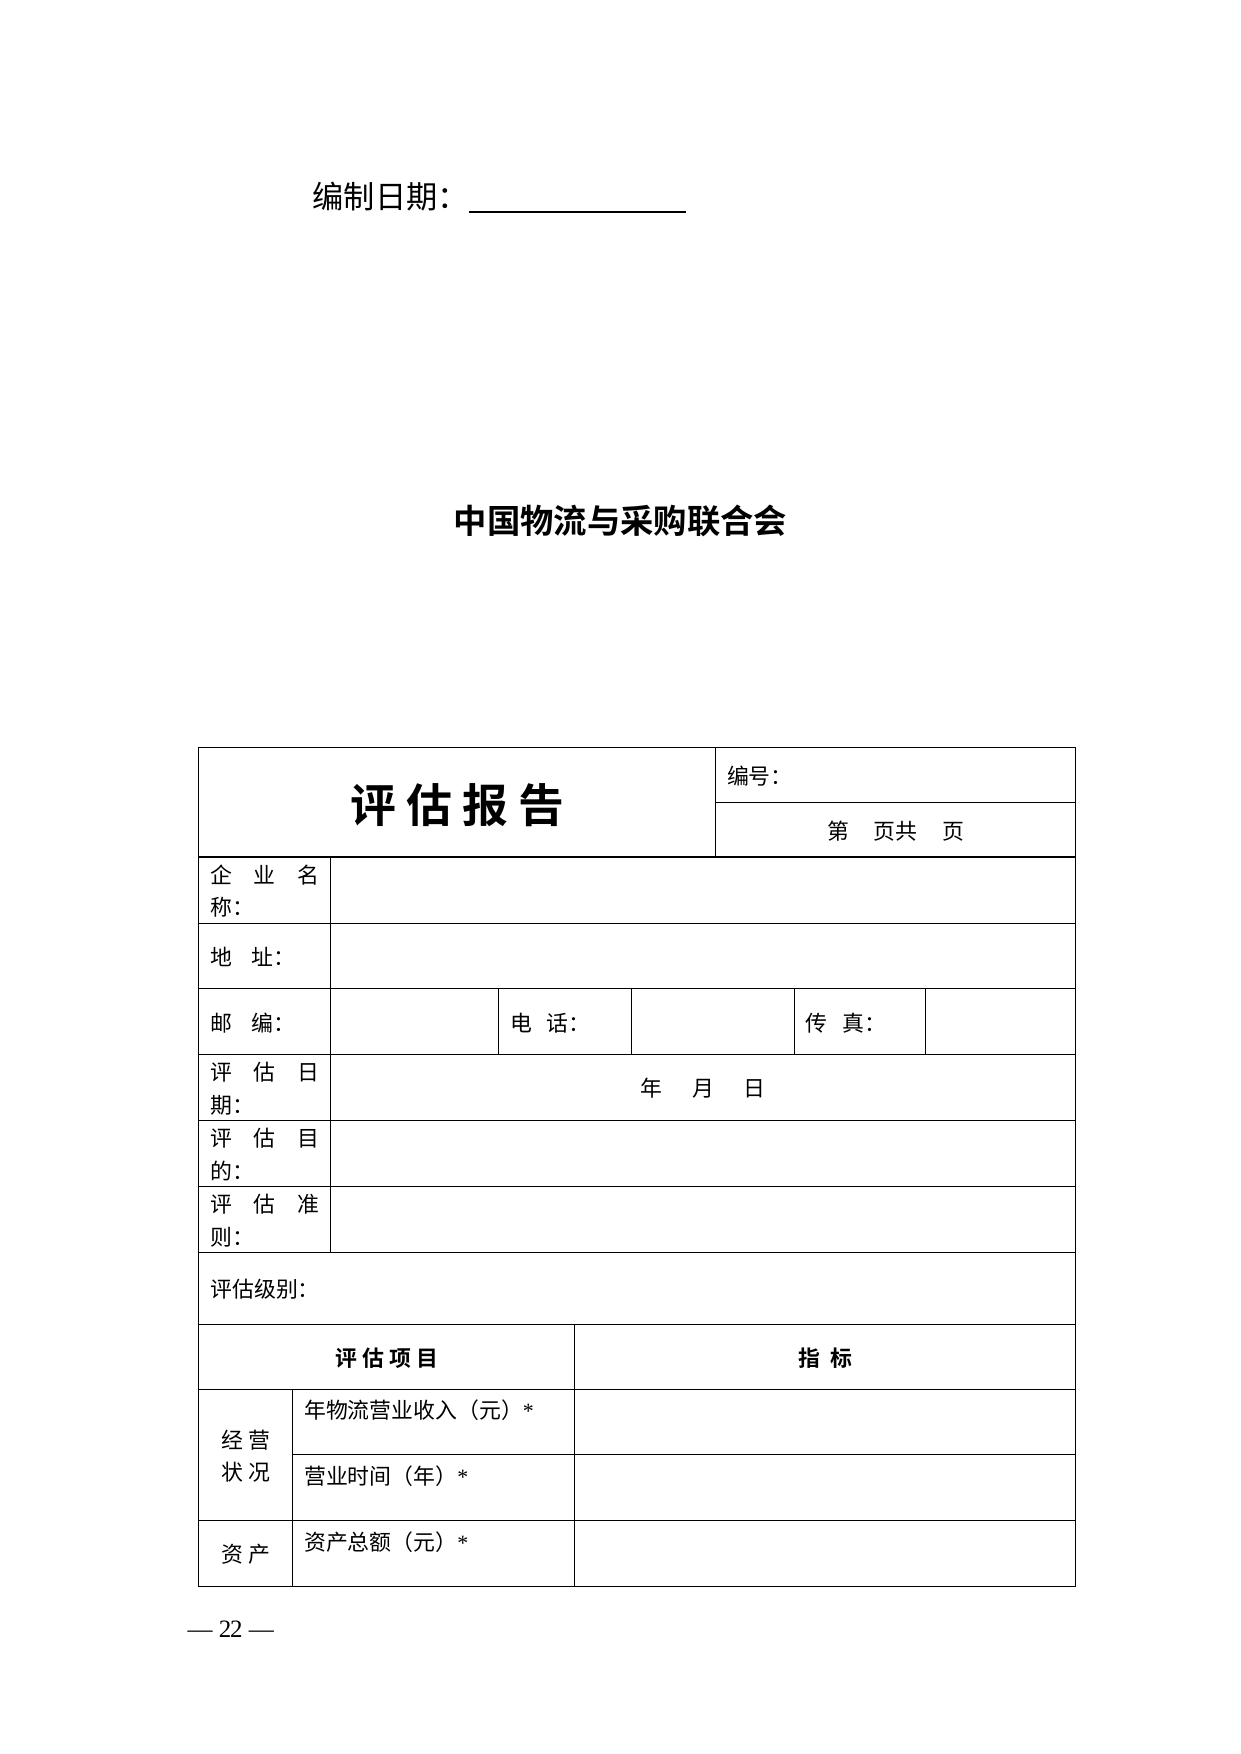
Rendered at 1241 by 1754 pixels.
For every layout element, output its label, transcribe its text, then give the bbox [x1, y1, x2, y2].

table_cell 评估日期： [199, 1055, 330, 1120]
table_cell 评估目的： [199, 1121, 330, 1186]
table_cell [926, 989, 1075, 1054]
table_cell 年物流营业收入（元）* [293, 1390, 574, 1454]
table_cell 评估准则： [199, 1187, 330, 1252]
table_cell [331, 924, 1075, 988]
table_cell 电 话： [499, 989, 631, 1054]
table_cell 评 估 项 目 [199, 1325, 574, 1389]
table_cell [331, 858, 1075, 922]
text 中国物流与采购联合会 [187, 487, 1053, 552]
text 编制日期： [187, 162, 1053, 227]
table_cell [331, 1187, 1075, 1252]
table_cell [632, 989, 794, 1054]
table_cell 传 真： [795, 989, 925, 1054]
table_cell 资产总额（元）* [293, 1521, 574, 1586]
table_cell 经 营 状 况 [199, 1390, 292, 1520]
table_cell 评估级别： [199, 1253, 1075, 1324]
table_cell [331, 1121, 1075, 1186]
table_cell 第 页共 页 [716, 803, 1075, 856]
table_header 编号： [716, 748, 1075, 802]
table_cell [575, 1390, 1075, 1454]
table_header 评 估 报 告 [199, 748, 715, 856]
table_cell 资 产 [199, 1521, 292, 1586]
table_cell 营业时间（年）* [293, 1455, 574, 1520]
table_cell 指 标 [575, 1325, 1075, 1389]
table_cell [575, 1521, 1075, 1586]
table_cell [331, 989, 498, 1054]
table_cell 地 址： [199, 924, 330, 988]
table_cell 邮 编： [199, 989, 330, 1054]
table_cell [575, 1455, 1075, 1520]
table_cell 企业名称： [199, 858, 330, 922]
table_cell 年 月 日 [331, 1055, 1075, 1120]
